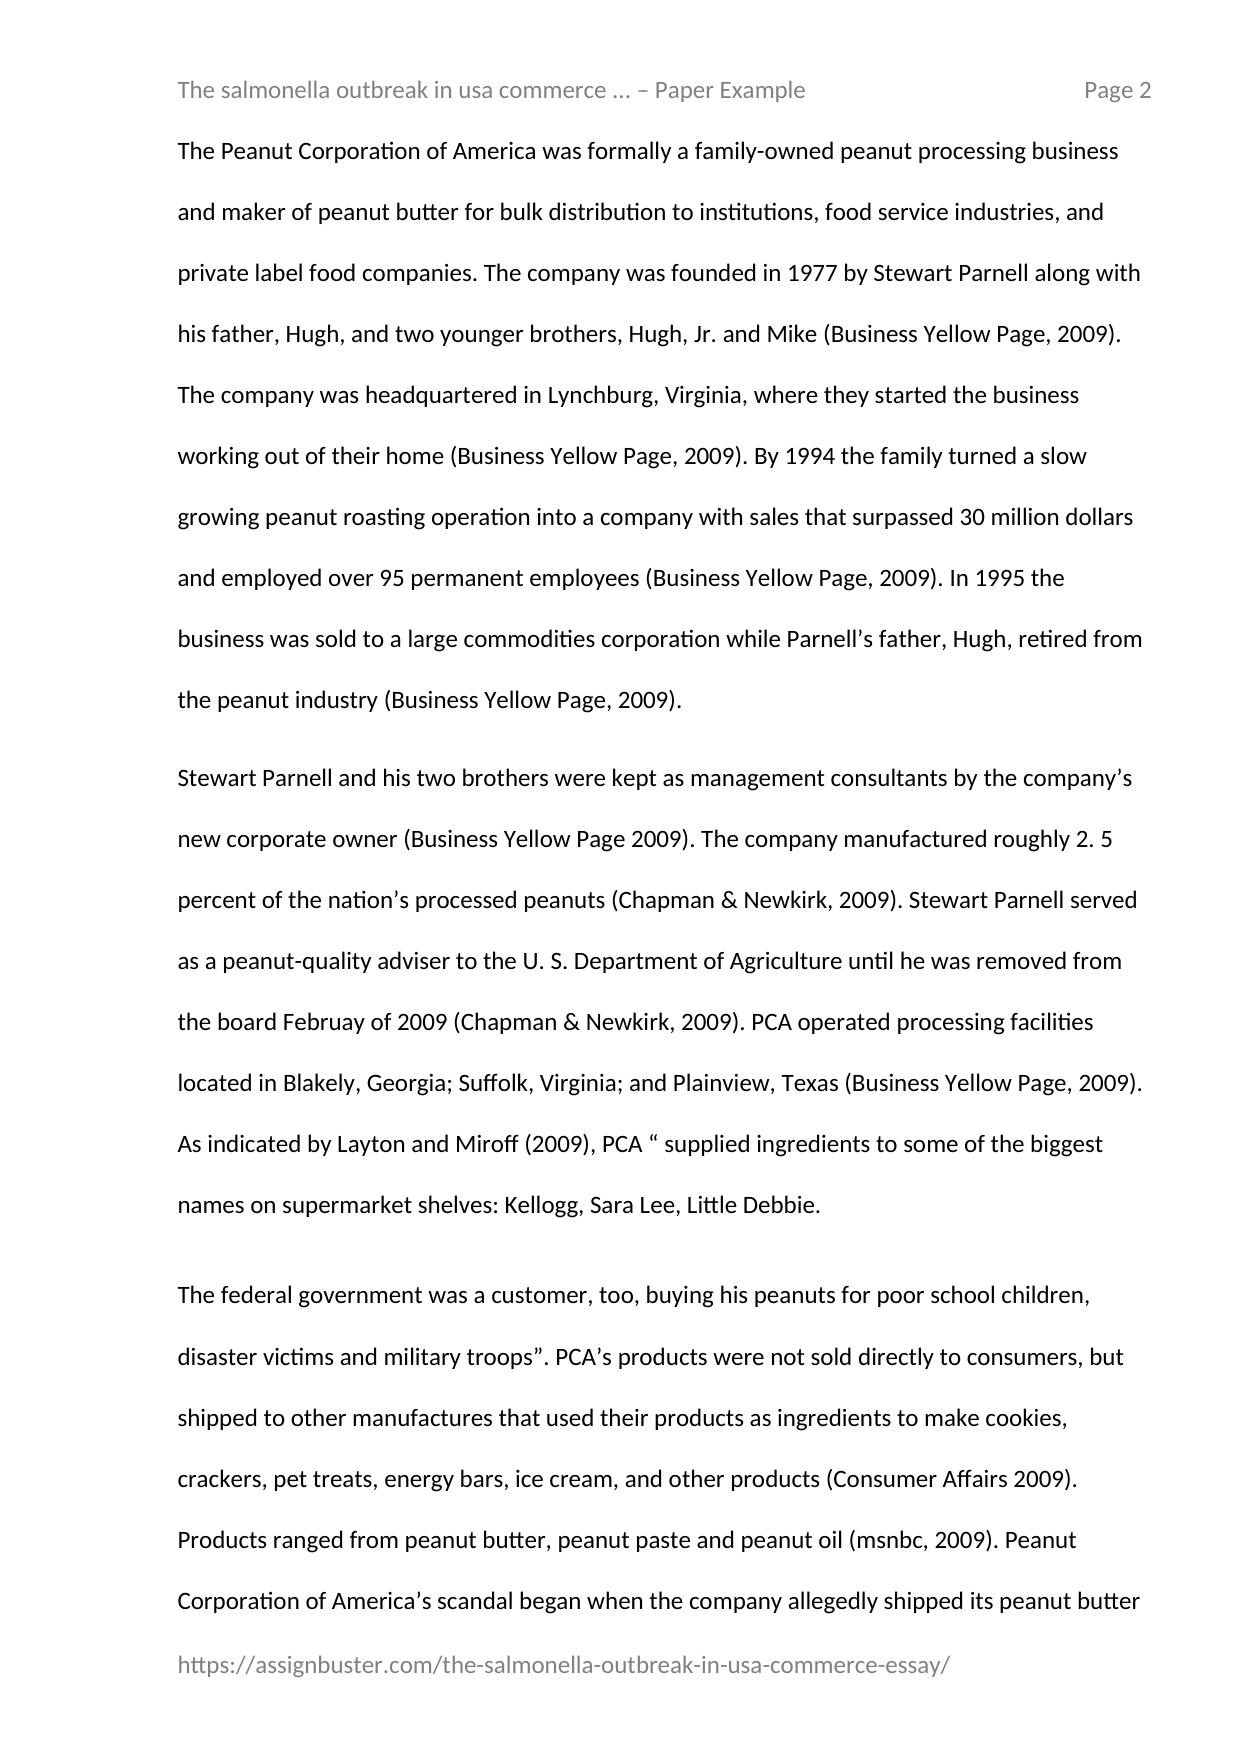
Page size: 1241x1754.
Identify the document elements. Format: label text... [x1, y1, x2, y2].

text The Peanut Corporation of America was formally a family-owned peanut processing business and maker of peanut butter for bulk distribution to institutions, food service industries, and private label food companies. The company was founded in 1977 by Stewart Parnell along with his father, Hugh, and two younger brothers, Hugh, Jr. and Mike (Business Yellow Page, 2009). The company was headquartered in Lynchburg, Virginia, where they started the business working out of their home (Business Yellow Page, 2009). By 1994 the family turned a slow growing peanut roasting operation into a company with sales that surpassed 30 million dollars and employed over 95 permanent employees (Business Yellow Page, 2009). In 1995 the business was sold to a large commodities corporation while Parnell’s father, Hugh, retired from the peanut industry (Business Yellow Page, 2009). [177, 135, 1152, 715]
text Stewart Parnell and his two brothers were kept as management consultants by the company’s new corporate owner (Business Yellow Page 2009). The company manufactured roughly 2. 5 percent of the nation’s processed peanuts (Chapman & Newkirk, 2009). Stewart Parnell served as a peanut-quality adviser to the U. S. Department of Agriculture until he was removed from the board Februay of 2009 (Chapman & Newkirk, 2009). PCA operated processing facilities located in Blakely, Georgia; Suffolk, Virginia; and Plainview, Texas (Business Yellow Page, 2009). As indicated by Layton and Miroff (2009), PCA “ supplied ingredients to some of the biggest names on supermarket shelves: Kellogg, Sara Lee, Little Debbie. [177, 762, 1152, 1220]
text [177, 1280, 1152, 1615]
